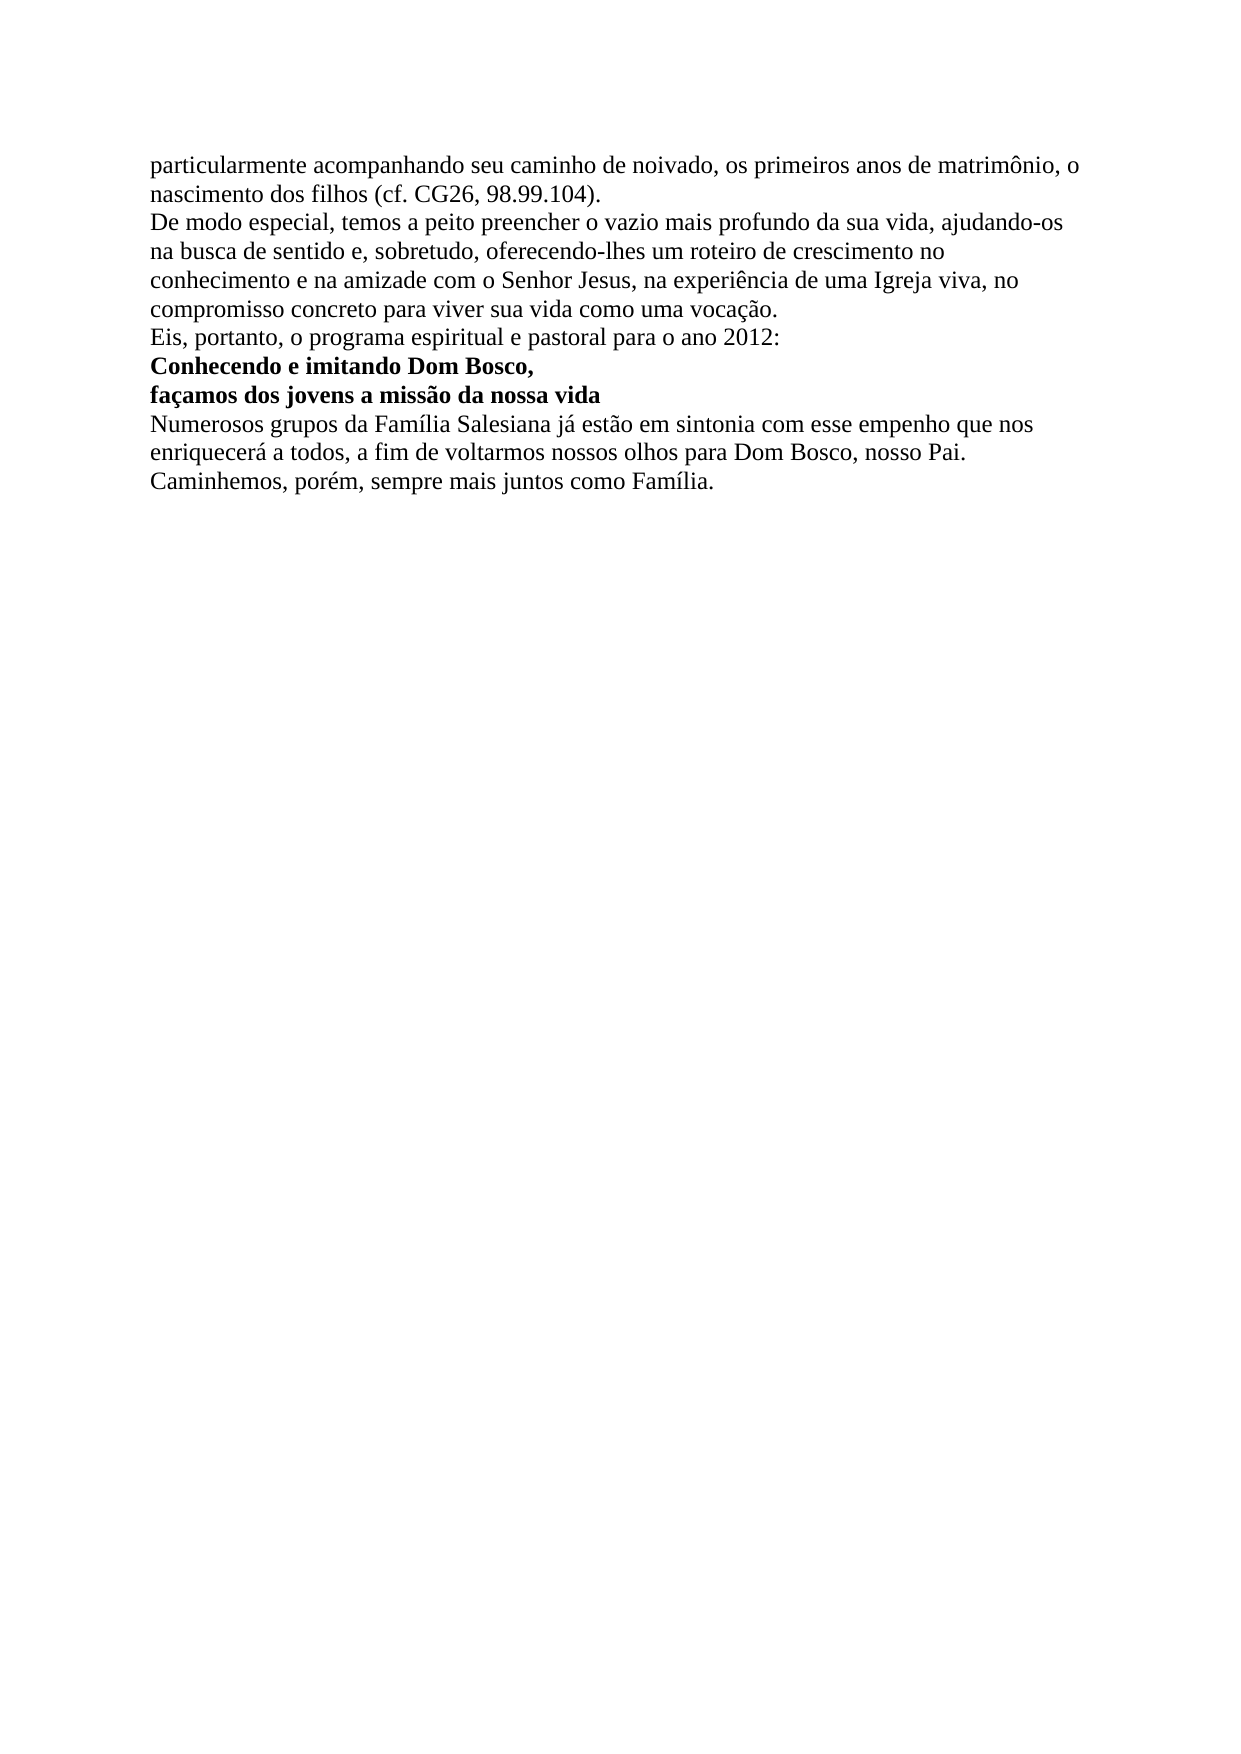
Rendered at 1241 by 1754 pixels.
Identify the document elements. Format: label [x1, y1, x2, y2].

text [150, 150, 1090, 495]
